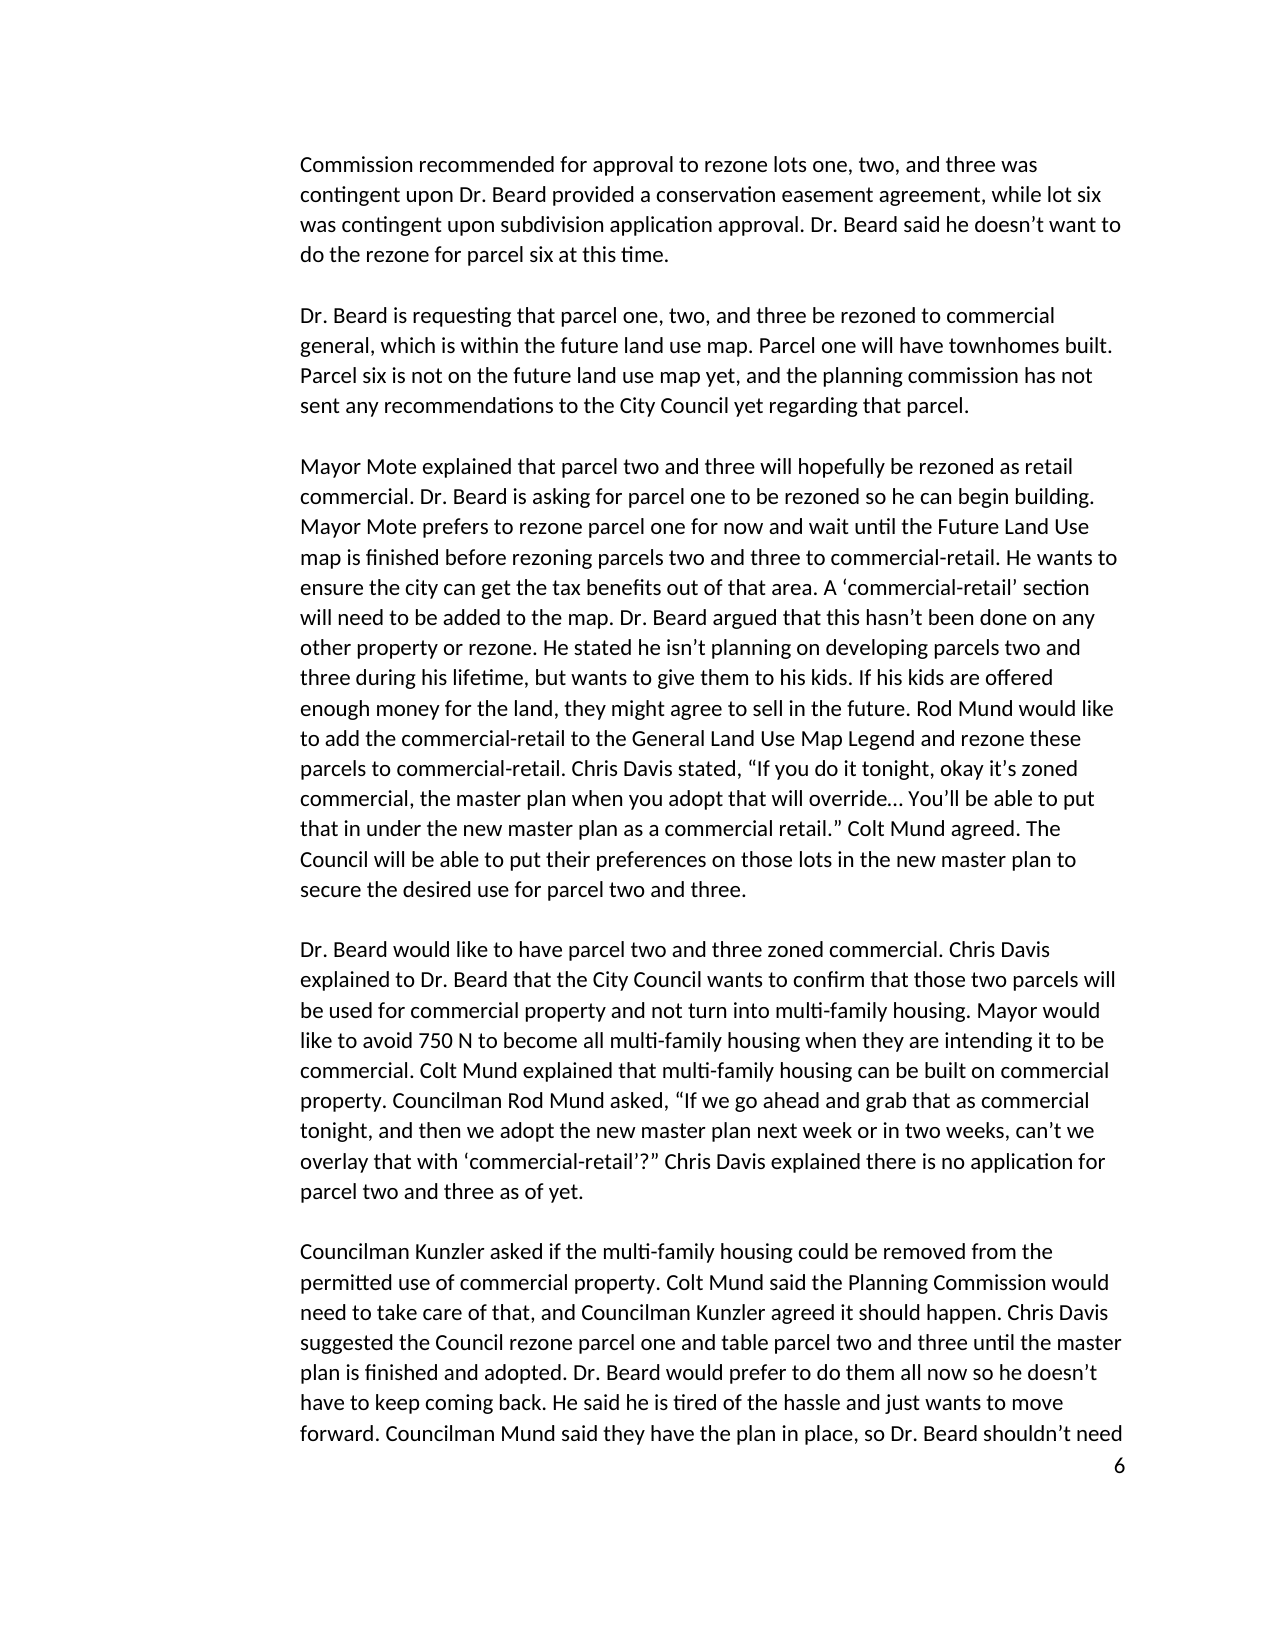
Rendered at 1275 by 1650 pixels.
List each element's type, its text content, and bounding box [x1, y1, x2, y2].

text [300, 1237, 1125, 1447]
text Mayor Mote explained that parcel two and three will hopefully be rezoned as retail commercial. Dr. Beard is asking for parcel one to be rezoned so he can begin building. Mayor Mote prefers to rezone parcel one for now and wait until the Future Land Use map is finished before rezoning parcels two and three to commercial-retail. He wants to ensure the city can get the tax benefits out of that area. A ‘commercial-retail’ section will need to be added to the map. Dr. Beard argued that this hasn’t been done on any other property or rezone. He stated he isn’t planning on developing parcels two and three during his lifetime, but wants to give them to his kids. If his kids are offered enough money for the land, they might agree to sell in the future. Rod Mund would like to add the commercial-retail to the General Land Use Map Legend and rezone these parcels to commercial-retail. Chris Davis stated, “If you do it tonight, okay it’s zoned commercial, the master plan when you adopt that will override… You’ll be able to put that in under the new master plan as a commercial retail.” Colt Mund agreed. The Council will be able to put their preferences on those lots in the new master plan to secure the desired use for parcel two and three. [300, 452, 1125, 903]
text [300, 150, 1125, 269]
text Dr. Beard is requesting that parcel one, two, and three be rezoned to commercial general, which is within the future land use map. Parcel one will have townhomes built. Parcel six is not on the future land use map yet, and the planning commission has not sent any recommendations to the City Council yet regarding that parcel. [300, 301, 1125, 420]
text Dr. Beard would like to have parcel two and three zoned commercial. Chris Davis explained to Dr. Beard that the City Council wants to confirm that those two parcels will be used for commercial property and not turn into multi-family housing. Mayor would like to avoid 750 N to become all multi-family housing when they are intending it to be commercial. Colt Mund explained that multi-family housing can be built on commercial property. Councilman Rod Mund asked, “If we go ahead and grab that as commercial tonight, and then we adopt the new master plan next week or in two weeks, can’t we overlay that with ‘commercial-retail’?” Chris Davis explained there is no application for parcel two and three as of yet. [300, 935, 1125, 1205]
